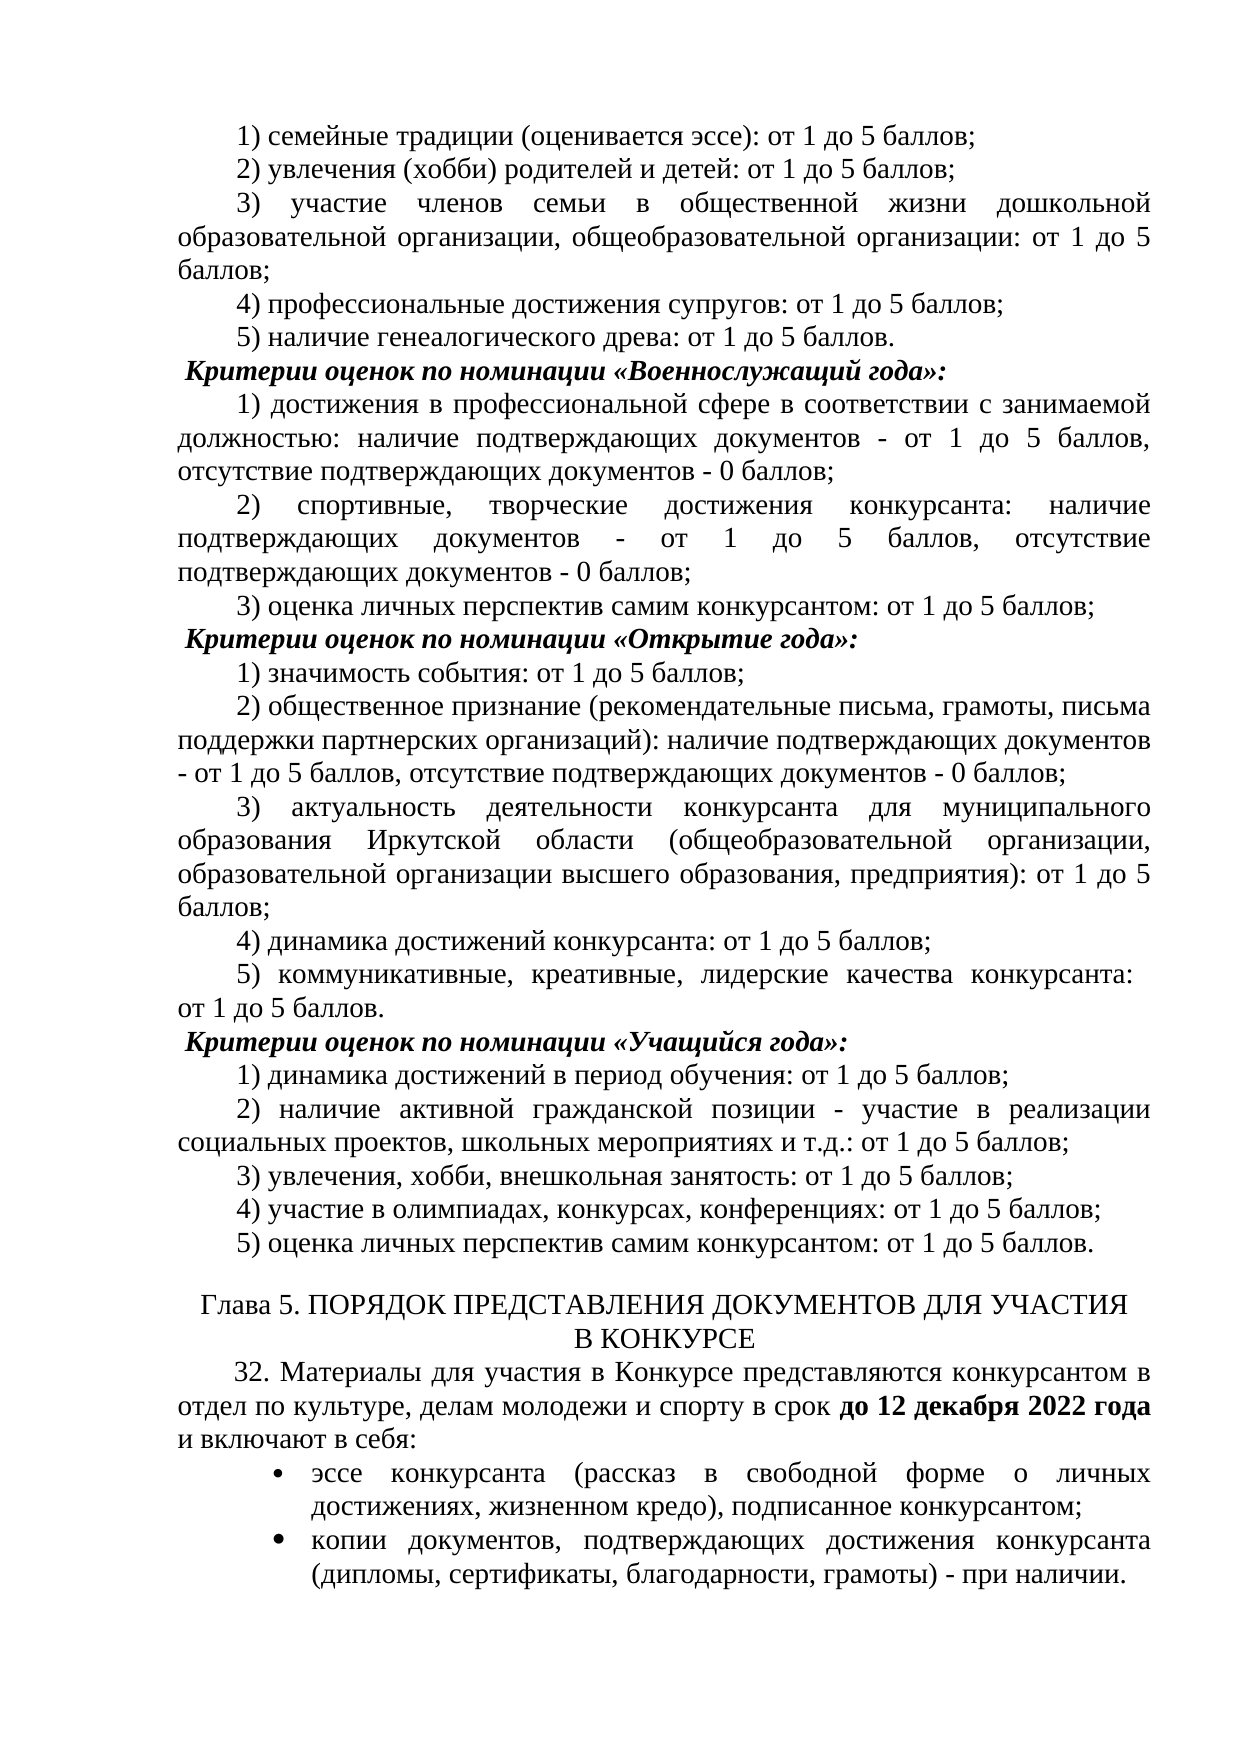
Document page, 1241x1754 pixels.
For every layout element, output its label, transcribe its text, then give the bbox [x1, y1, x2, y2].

text 32. Материалы для участия в Конкурсе представляются конкурсантом в отдел по культуре, делам молодежи и спорту в срок до 12 декабря 2022 года и включают в себя: [177, 1354, 1152, 1455]
text Критерии оценок по номинации «Открытие года»: [177, 621, 1152, 655]
text 5) коммуникативные, креативные, лидерские качества конкурсанта: от 1 до 5 баллов. [177, 957, 1152, 1024]
text 3) актуальность деятельности конкурсанта для муниципального образования Иркутской области (общеобразовательной организации, образовательной организации высшего образования, предприятия): от 1 до 5 баллов; [177, 789, 1152, 923]
text 1) достижения в профессиональной сфере в соответствии с занимаемой должностью: наличие подтверждающих документов - от 1 до 5 баллов, отсутствие подтверждающих документов - 0 баллов; [177, 386, 1152, 487]
text 3) участие членов семьи в общественной жизни дошкольной образовательной организации, общеобразовательной организации: от 1 до 5 баллов; [177, 185, 1152, 286]
text 4) участие в олимпиадах, конкурсах, конференциях: от 1 до 5 баллов; [177, 1191, 1152, 1225]
text 2) спортивные, творческие достижения конкурсанта: наличие подтверждающих документов - от 1 до 5 баллов, отсутствие подтверждающих документов - 0 баллов; [177, 487, 1152, 588]
text 4) профессиональные достижения супругов: от 1 до 5 баллов; [177, 286, 1152, 319]
text 1) динамика достижений в период обучения: от 1 до 5 баллов; [177, 1057, 1152, 1091]
text 2) наличие активной гражданской позиции - участие в реализации социальных проектов, школьных мероприятиях и т.д.: от 1 до 5 баллов; [177, 1091, 1152, 1158]
text 2) общественное признание (рекомендательные письма, грамоты, письма поддержки партнерских организаций): наличие подтверждающих документов - от 1 до 5 баллов, отсутствие подтверждающих документов - 0 баллов; [177, 688, 1152, 789]
text Критерии оценок по номинации «Военнослужащий года»: [177, 353, 1152, 386]
list эссе конкурсанта (рассказ в свободной форме о личных достижениях, жизненном кредо), подписанное конкурсантом; [274, 1455, 1152, 1522]
text 5) оценка личных перспектив самим конкурсантом: от 1 до 5 баллов. [177, 1225, 1152, 1258]
text 5) наличие генеалогического древа: от 1 до 5 баллов. [177, 319, 1152, 353]
list копии документов, подтверждающих достижения конкурсанта (дипломы, сертификаты, благодарности, грамоты) - при наличии. [274, 1522, 1152, 1589]
text 3) увлечения, хобби, внешкольная занятость: от 1 до 5 баллов; [177, 1158, 1152, 1191]
text 4) динамика достижений конкурсанта: от 1 до 5 баллов; [177, 923, 1152, 957]
text 1) значимость события: от 1 до 5 баллов; [177, 655, 1152, 688]
text Глава 5. ПОРЯДОК ПРЕДСТАВЛЕНИЯ ДОКУМЕНТОВ ДЛЯ УЧАСТИЯ В КОНКУРСЕ [177, 1287, 1152, 1354]
text 1) семейные традиции (оценивается эссе): от 1 до 5 баллов; [177, 118, 1152, 152]
text 3) оценка личных перспектив самим конкурсантом: от 1 до 5 баллов; [177, 588, 1152, 621]
text Критерии оценок по номинации «Учащийся года»: [177, 1024, 1152, 1057]
text 2) увлечения (хобби) родителей и детей: от 1 до 5 баллов; [177, 152, 1152, 185]
